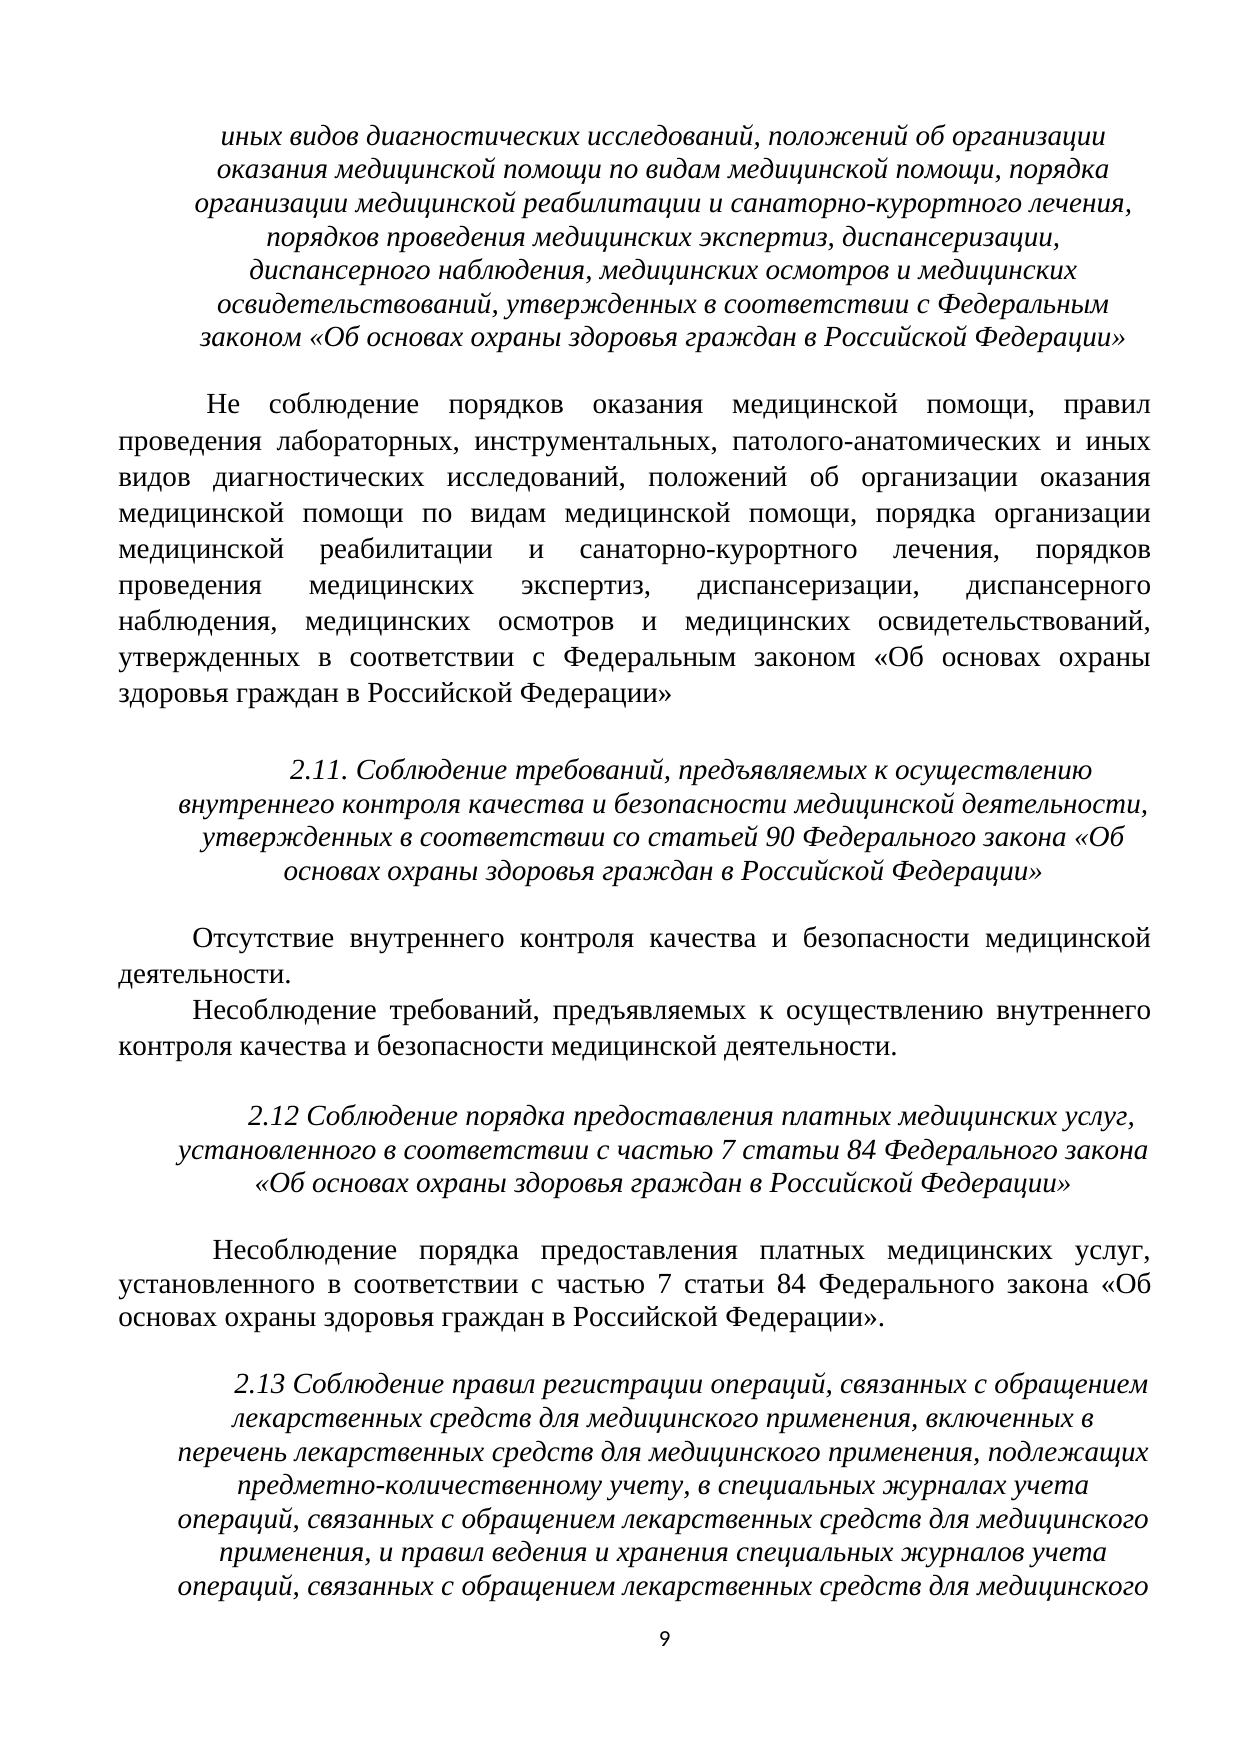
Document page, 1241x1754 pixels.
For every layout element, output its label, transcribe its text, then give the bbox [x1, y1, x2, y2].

text 2.12 Соблюдение порядка предоставления платных медицинских услуг, установленного в соответствии с частью 7 статьи 84 Федерального закона «Об основах охраны здоровья граждан в Российской Федерации» [177, 1098, 1152, 1199]
text Несоблюдение требований, предъявляемых к осуществлению внутреннего контроля качества и безопасности медицинской деятельности. [118, 992, 1152, 1062]
text Отсутствие внутреннего контроля качества и безопасности медицинской деятельности. [118, 920, 1152, 990]
text Не соблюдение порядков оказания медицинской помощи, правил проведения лабораторных, инструментальных, патолого-анатомических и иных видов диагностических исследований, положений об организации оказания медицинской помощи по видам медицинской помощи, порядка организации медицинской реабилитации и санаторно-курортного лечения, порядков проведения медицинских экспертиз, диспансеризации, диспансерного наблюдения, медицинских осмотров и медицинских освидетельствований, утвержденных в соответствии с Федеральным законом «Об основах охраны здоровья граждан в Российской Федерации» [118, 386, 1152, 709]
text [177, 118, 1152, 353]
text 2.11. Соблюдение требований, предъявляемых к осуществлению внутреннего контроля качества и безопасности медицинской деятельности, утвержденных в соответствии со статьей 90 Федерального закона «Об основах охраны здоровья граждан в Российской Федерации» [177, 752, 1152, 887]
text Несоблюдение порядка предоставления платных медицинских услуг, установленного в соответствии с частью 7 статьи 84 Федерального закона «Об основах охраны здоровья граждан в Российской Федерации». [118, 1232, 1152, 1333]
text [177, 1367, 1152, 1601]
